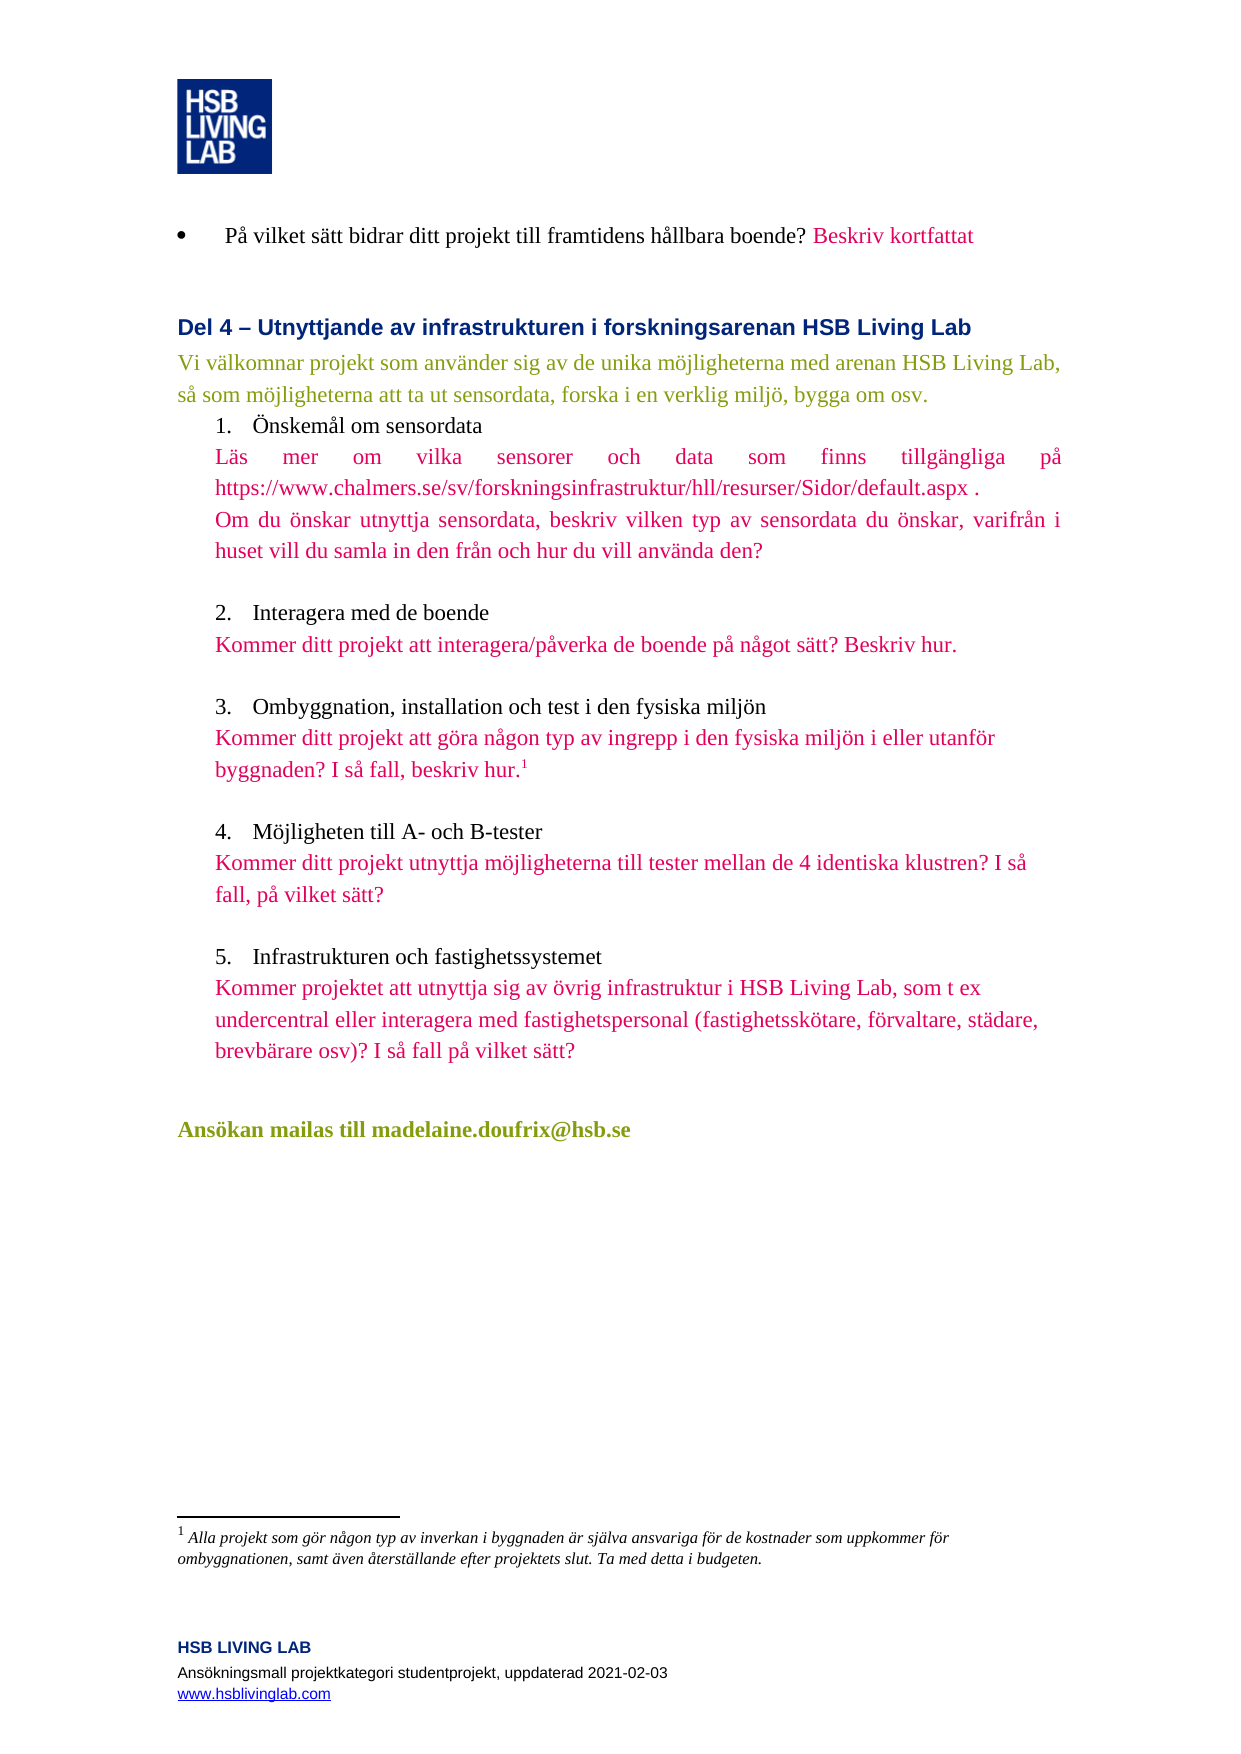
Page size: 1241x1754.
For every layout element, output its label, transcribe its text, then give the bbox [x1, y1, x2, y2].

text Kommer ditt projekt utnyttja möjligheterna till tester mellan de 4 identiska klustren? I så fall, på vilket sätt? [215, 844, 1063, 907]
text Kommer ditt projekt att göra någon typ av ingrepp i den fysiska miljön i eller utanför byggnaden? I så fall, beskriv hur. [215, 719, 1063, 782]
subtitle Del 4 – Utnyttjande av infrastrukturen i forskningsarenan HSB Living Lab [177, 309, 1063, 340]
list Önskemål om sensordata [215, 407, 1063, 438]
text Kommer ditt projekt att interagera/påverka de boende på något sätt? Beskriv hur. [177, 626, 1063, 657]
picture [177, 79, 273, 175]
text Vi välkomnar projekt som använder sig av de unika möjligheterna med arenan HSB Living Lab, så som möjligheterna att ta ut sensordata, forska i en verklig miljö, bygga om osv. [177, 344, 1063, 407]
list Interagera med de boende [215, 594, 1063, 626]
text Ansökan mailas till madelaine.doufrix@hsb.se [177, 1116, 1063, 1142]
list Ombyggnation, installation och test i den fysiska miljön [215, 688, 1063, 719]
text Läs mer om vilka sensorer och data som finns tillgängliga på https://www.chalmers.se/sv/forskningsinfrastruktur/hll/resurser/Sidor/default.aspx . [215, 438, 1063, 501]
list Infrastrukturen och fastighetssystemet [215, 938, 1063, 969]
list Möjligheten till A- och B-tester [215, 813, 1063, 844]
text Om du önskar utnyttja sensordata, beskriv vilken typ av sensordata du önskar, varifrån i huset vill du samla in den från och hur du vill använda den? [215, 501, 1063, 563]
text Kommer projektet att utnyttja sig av övrig infrastruktur i HSB Living Lab, som t ex undercentral eller interagera med fastighetspersonal (fastighetsskötare, förvaltare, städare, brevbärare osv)? I så fall på vilket sätt? [215, 969, 1063, 1063]
list På vilket sätt bidrar ditt projekt till framtidens hållbara boende? Beskriv kortfattat [177, 222, 1063, 249]
